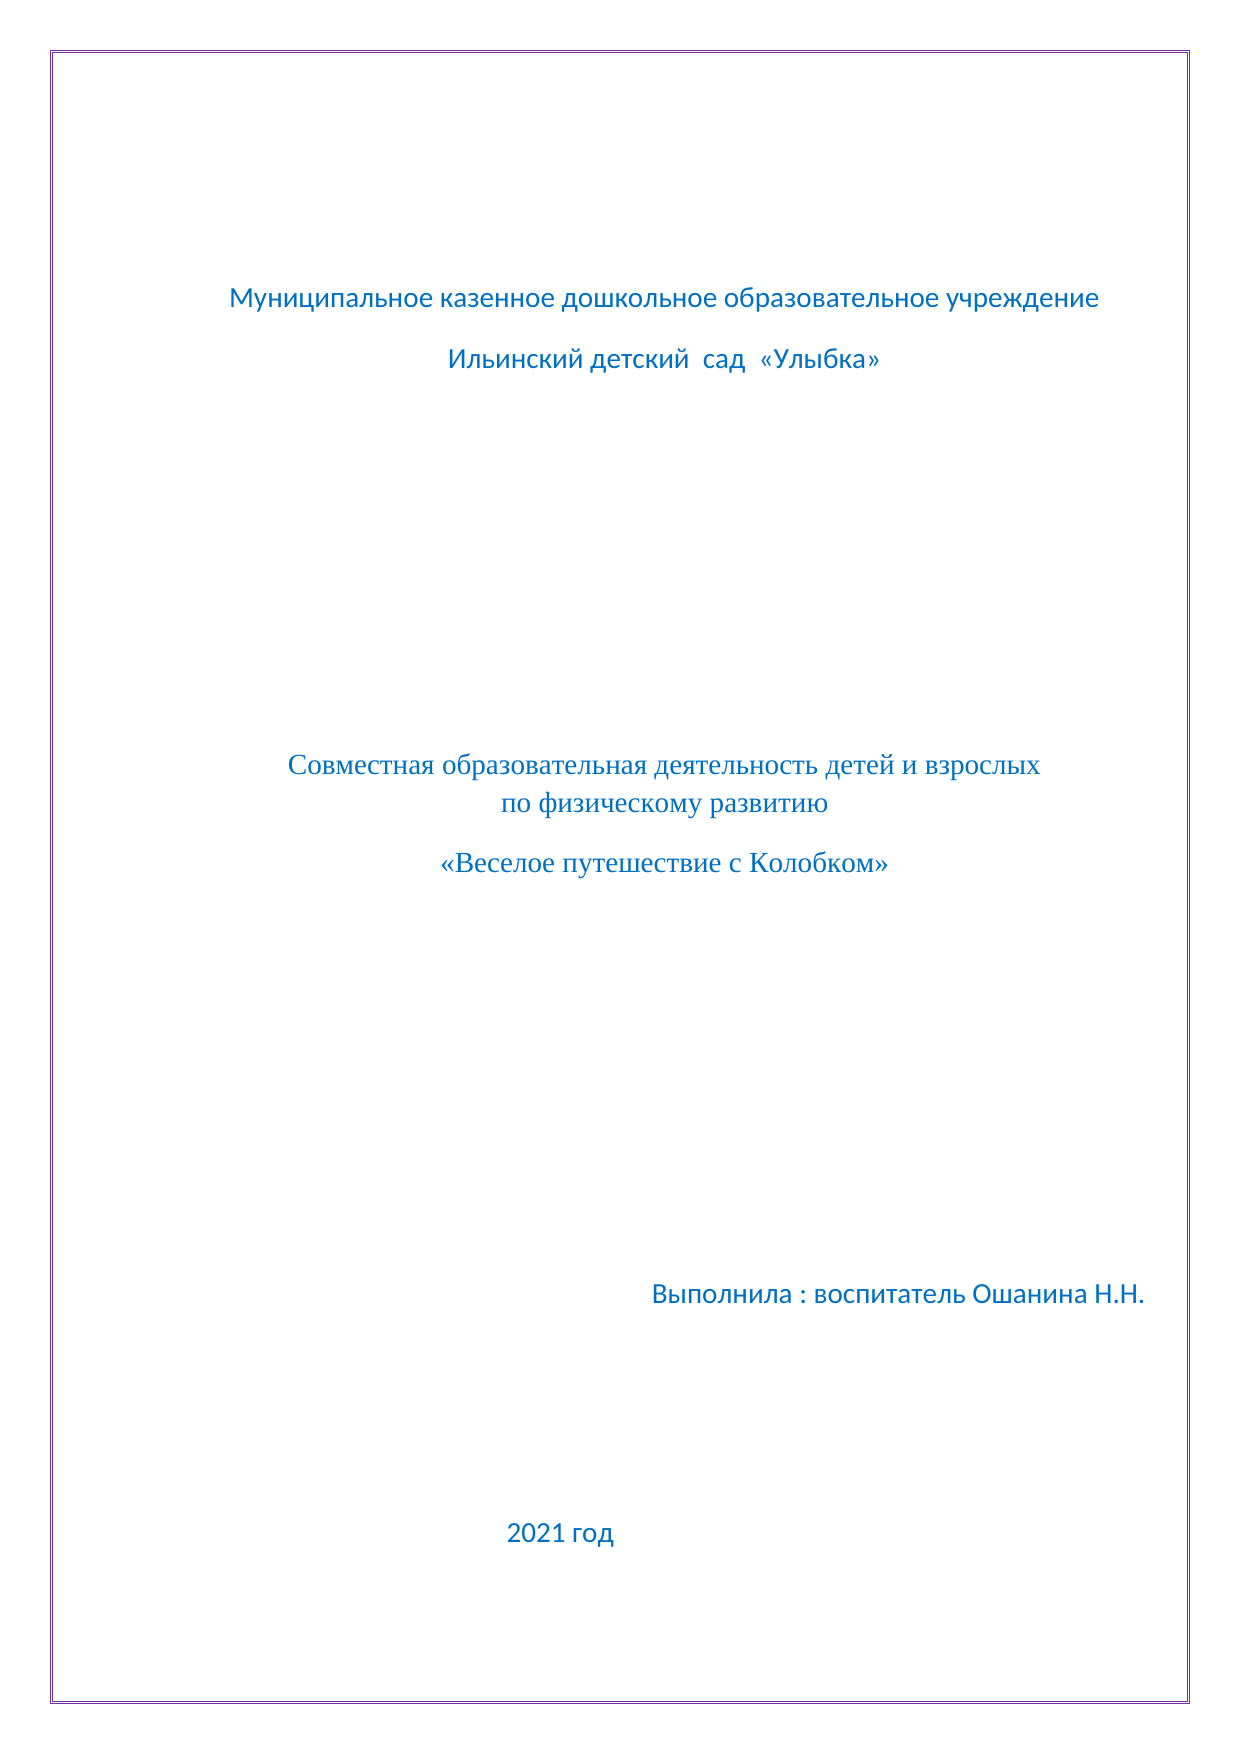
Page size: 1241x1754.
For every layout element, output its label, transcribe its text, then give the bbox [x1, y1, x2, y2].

text «Веселое путешествие с Колобком» [177, 845, 1152, 878]
text Муниципальное казенное дошкольное образовательное учреждение [177, 279, 1152, 314]
text Совместная образовательная деятельность детей и взрослых по физическому развитию [177, 747, 1152, 819]
text Ильинский детский сад «Улыбка» [177, 341, 1152, 376]
text Выполнила : воспитатель Ошанина Н.Н. [177, 1275, 1152, 1310]
text 2021 год [177, 1514, 1152, 1550]
